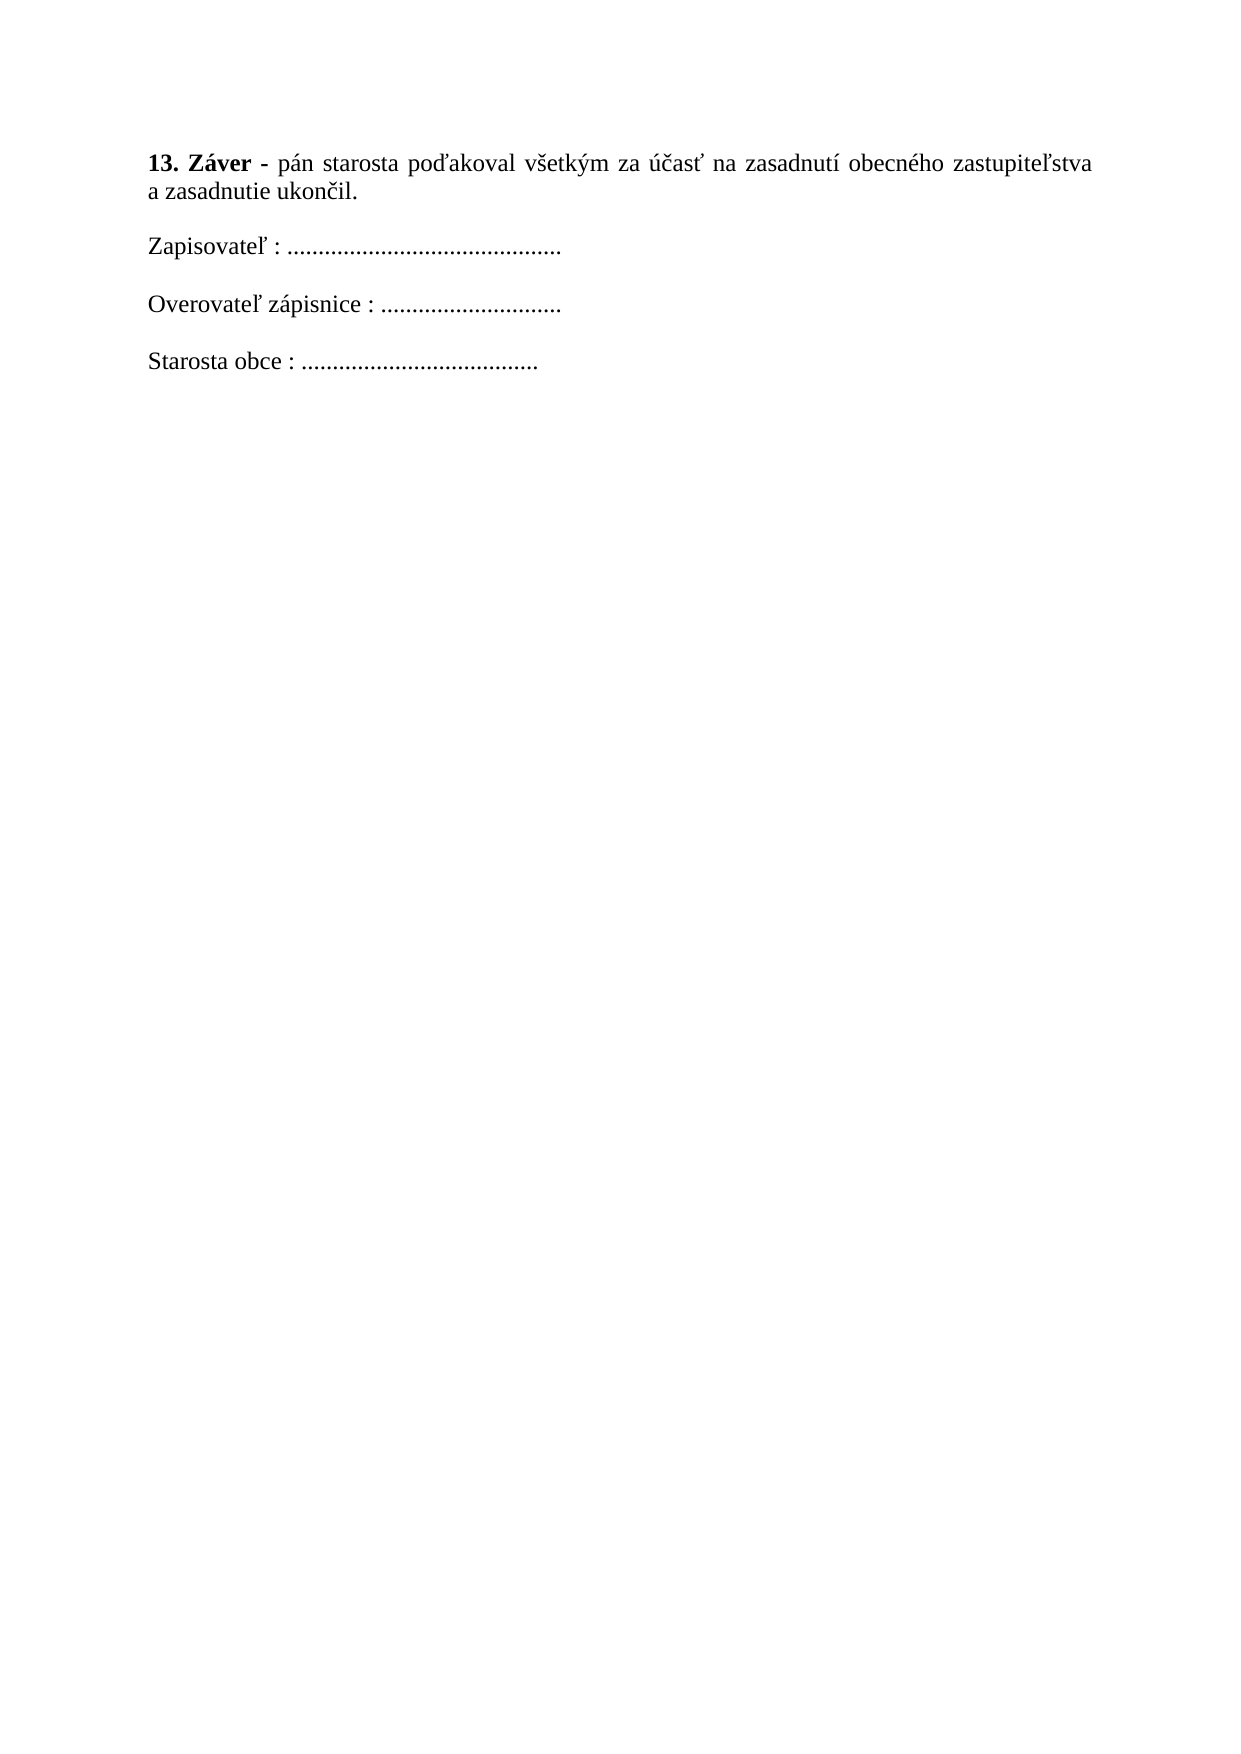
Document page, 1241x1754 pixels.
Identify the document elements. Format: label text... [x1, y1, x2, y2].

text Zapisovateľ : ............................................ [148, 231, 1093, 260]
text 13. Záver - pán starosta poďakoval všetkým za účasť na zasadnutí obecného zastupiteľstva a zasadnutie ukončil. [148, 148, 1093, 205]
text Starosta obce : ...................................... [148, 346, 1093, 375]
text Overovateľ zápisnice : ............................. [148, 289, 1093, 318]
